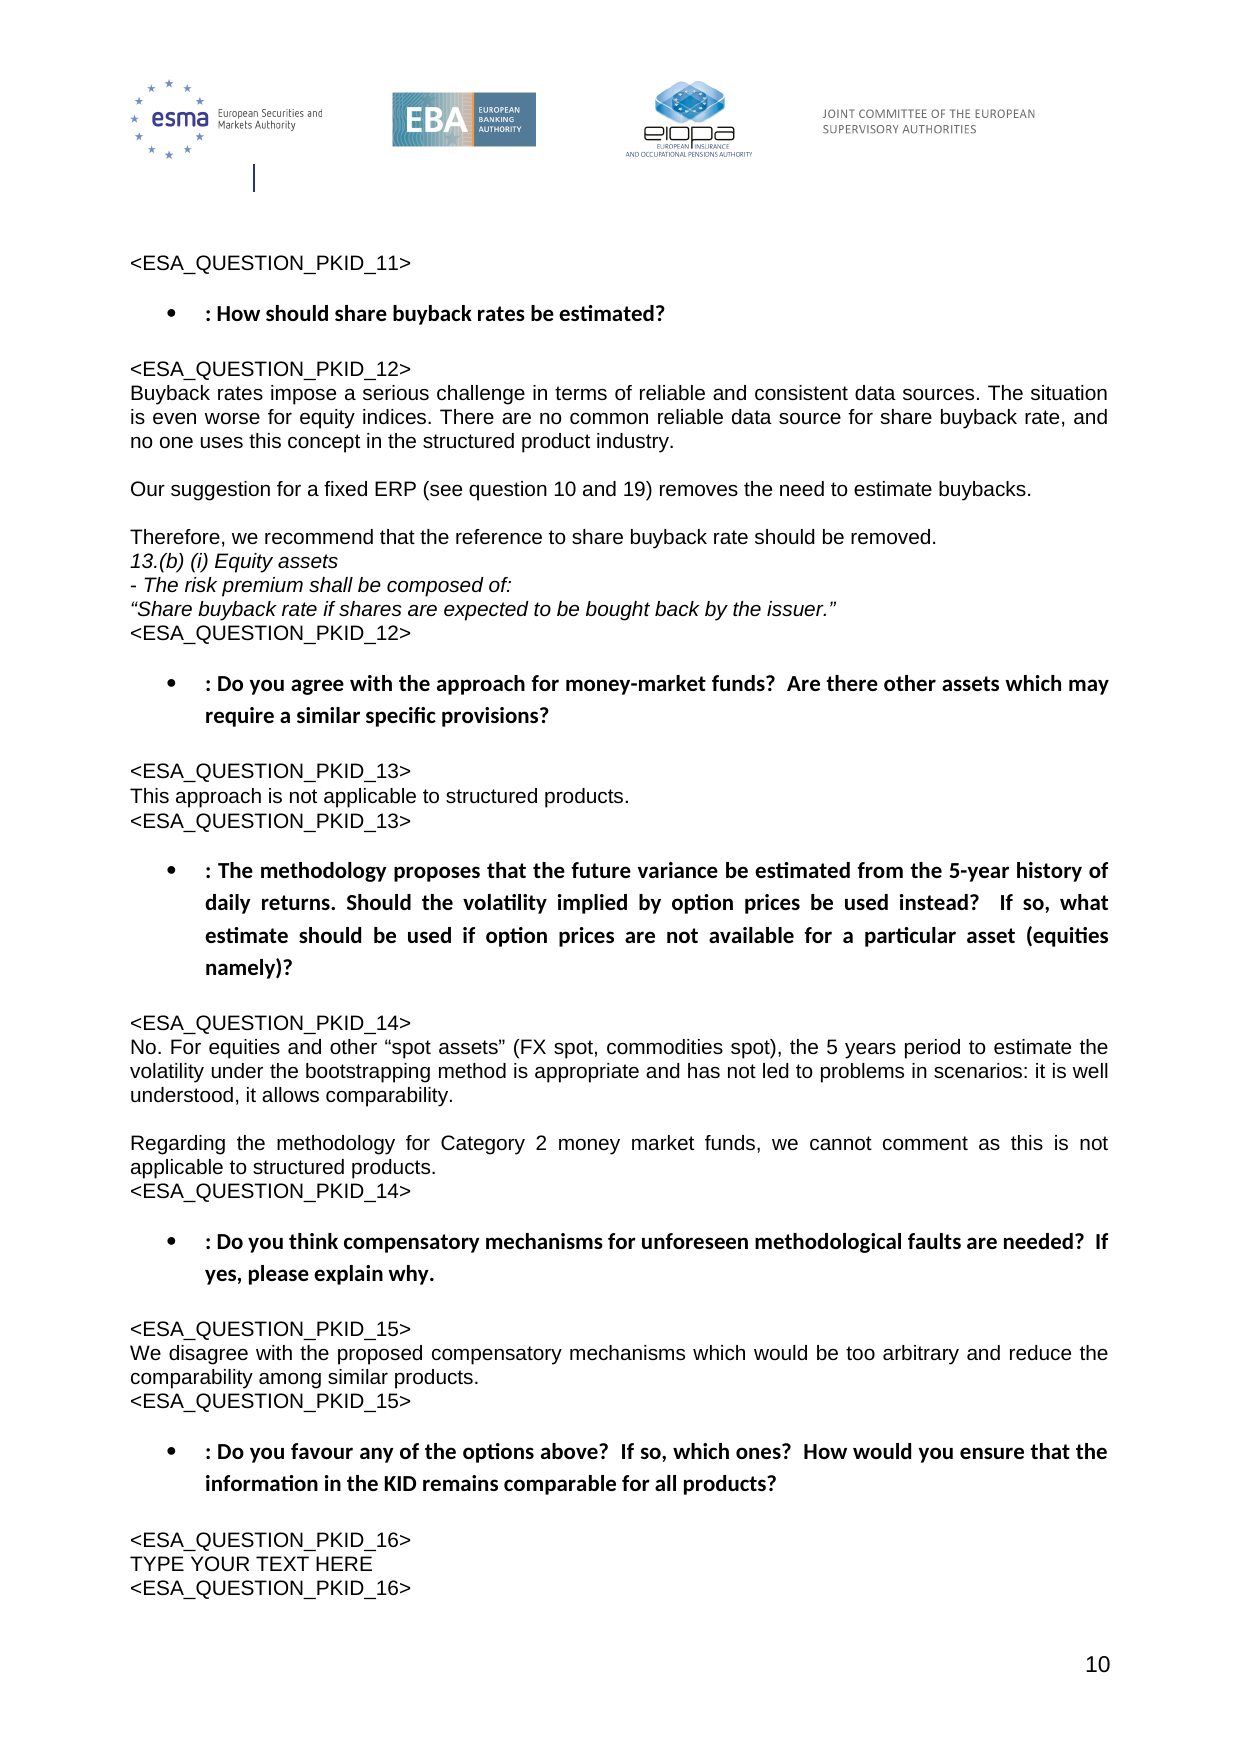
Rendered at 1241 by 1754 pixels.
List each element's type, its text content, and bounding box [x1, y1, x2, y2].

text <ESA_QUESTION_PKID_14> [130, 1011, 1110, 1035]
text Our suggestion for a fixed ERP (see question 10 and 19) removes the need to estimate buybacks. [130, 477, 1110, 501]
text TYPE YOUR TEXT HERE [130, 1551, 1110, 1575]
list : Do you agree with the approach for money-market funds? Are there other assets which may require a similar specific provisions? [167, 669, 1110, 729]
text <ESA_QUESTION_PKID_12> [130, 357, 1110, 381]
list : Do you think compensatory mechanisms for unforeseen methodological faults are needed? If yes, please explain why. [167, 1227, 1110, 1287]
text <ESA_QUESTION_PKID_15> [130, 1389, 1110, 1413]
text <ESA_QUESTION_PKID_16> [130, 1527, 1110, 1551]
text 13.(b) (i) Equity assets [130, 549, 1110, 573]
list : Do you favour any of the options above? If so, which ones? How would you ensure that the information in the KID remains comparable for all products? [167, 1437, 1110, 1497]
text <ESA_QUESTION_PKID_11> [130, 251, 1110, 275]
text <ESA_QUESTION_PKID_16> [130, 1575, 1110, 1599]
picture [129, 73, 1045, 164]
text “Share buyback rate if shares are expected to be bought back by the issuer.” [130, 597, 1110, 621]
text No. For equities and other “spot assets” (FX spot, commodities spot), the 5 years period to estimate the volatility under the bootstrapping method is appropriate and has not led to problems in scenarios: it is well understood, it allows comparability. [130, 1035, 1110, 1107]
text <ESA_QUESTION_PKID_12> [130, 621, 1110, 645]
text We disagree with the proposed compensatory mechanisms which would be too arbitrary and reduce the comparability among similar products. [130, 1341, 1110, 1389]
text <ESA_QUESTION_PKID_13> [130, 808, 1110, 832]
list : How should share buyback rates be estimated? [167, 299, 1110, 327]
text Therefore, we recommend that the reference to share buyback rate should be removed. [130, 525, 1110, 549]
text Regarding the methodology for Category 2 money market funds, we cannot comment as this is not applicable to structured products. [130, 1107, 1110, 1179]
text <ESA_QUESTION_PKID_14> [130, 1179, 1110, 1203]
text <ESA_QUESTION_PKID_15> [130, 1317, 1110, 1341]
text This approach is not applicable to structured products. [130, 783, 1110, 808]
text Buyback rates impose a serious challenge in terms of reliable and consistent data sources. The situation is even worse for equity indices. There are no common reliable data source for share buyback rate, and no one uses this concept in the structured product industry. [130, 381, 1110, 453]
text <ESA_QUESTION_PKID_13> [130, 759, 1110, 783]
text - The risk premium shall be composed of: [130, 573, 1110, 597]
list : The methodology proposes that the future variance be estimated from the 5-year history of daily returns. Should the volatility implied by option prices be used instead? If so, what estimate should be used if option prices are not available for a particular asset (equities namely)? [167, 856, 1110, 981]
